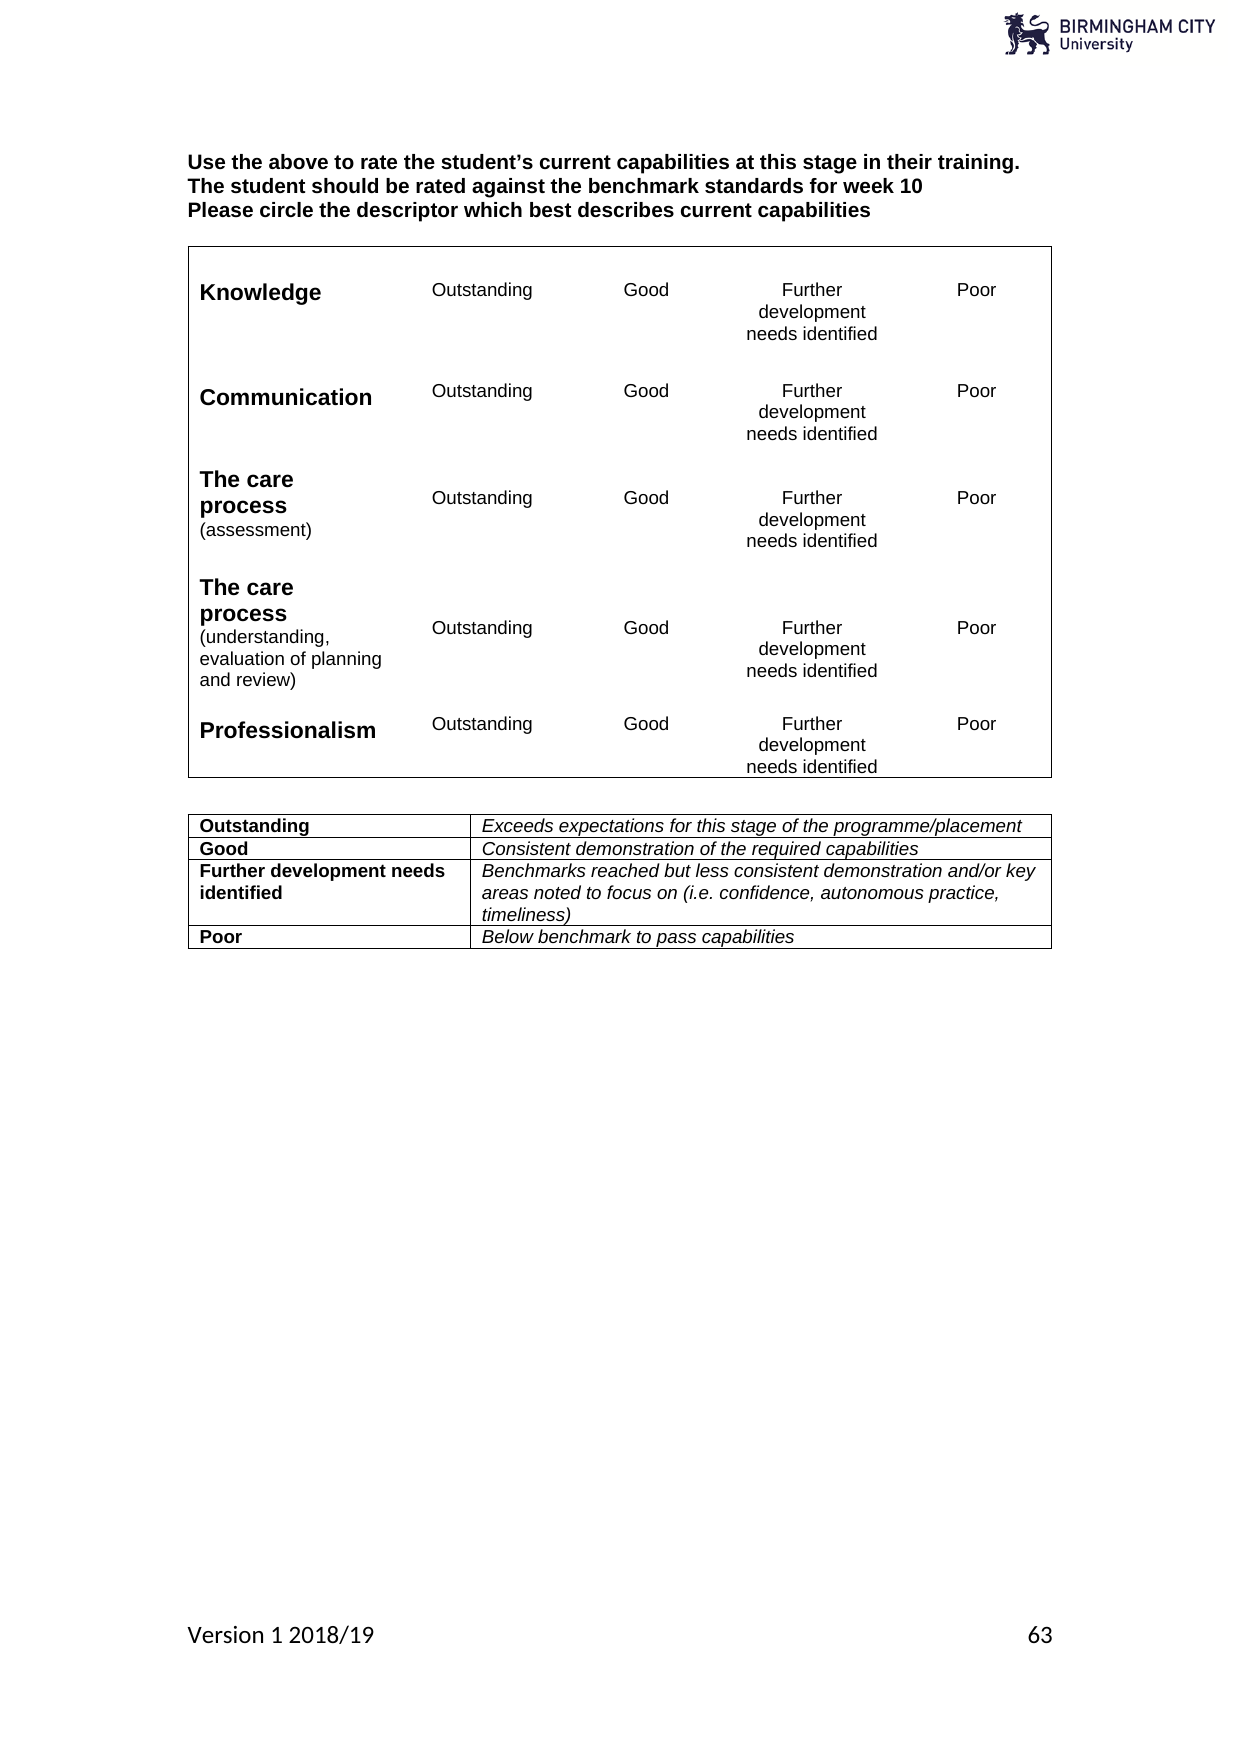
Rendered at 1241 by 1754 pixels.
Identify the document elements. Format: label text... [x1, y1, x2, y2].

table_cell Knowledge [189, 279, 394, 358]
table_cell Professionalism [189, 691, 394, 777]
table_cell Benchmarks reached but less consistent demonstration and/or key areas noted to focus on (i.e. confidence, autonomous practice, timeliness) [471, 860, 1051, 925]
table_header [189, 247, 1051, 279]
table_cell Good [189, 838, 470, 859]
table_cell Further development needs identified [723, 279, 901, 358]
table_cell Poor [901, 574, 1051, 691]
table_cell Further development needs identified [723, 574, 901, 691]
table_cell Good [570, 574, 723, 691]
table_cell The care process (understanding, evaluation of planning and review) [189, 574, 394, 691]
table_cell Below benchmark to pass capabilities [471, 926, 1051, 948]
table_cell Outstanding [394, 358, 570, 466]
table_cell Outstanding [394, 691, 570, 777]
table_header Exceeds expectations for this stage of the programme/placement [471, 815, 1051, 837]
table_cell Poor [901, 358, 1051, 466]
table_cell Consistent demonstration of the required capabilities [471, 838, 1051, 859]
table_cell Further development needs identified [723, 466, 901, 573]
picture [989, 0, 1229, 66]
table_cell Good [570, 279, 723, 358]
text Use the above to rate the student’s current capabilities at this stage in their training. The student should be rated against the benchmark standards for week 10 [187, 150, 1053, 198]
table_header Outstanding [189, 815, 470, 837]
table_cell Outstanding [394, 279, 570, 358]
table_cell Outstanding [394, 466, 570, 573]
table_cell Further development needs identified [723, 691, 901, 777]
text Please circle the descriptor which best describes current capabilities [187, 198, 1053, 222]
table_cell Communication [189, 358, 394, 466]
table_cell Poor [901, 466, 1051, 573]
table_cell Outstanding [394, 574, 570, 691]
table_cell Poor [901, 279, 1051, 358]
table_cell Poor [189, 926, 470, 948]
table_cell Further development needs identified [723, 358, 901, 466]
table_cell Poor [901, 691, 1051, 777]
table_cell The care process (assessment) [189, 466, 394, 573]
table_cell Good [570, 358, 723, 466]
table_cell Further development needs identified [189, 860, 470, 925]
table_cell Good [570, 466, 723, 573]
table_cell Good [570, 691, 723, 777]
